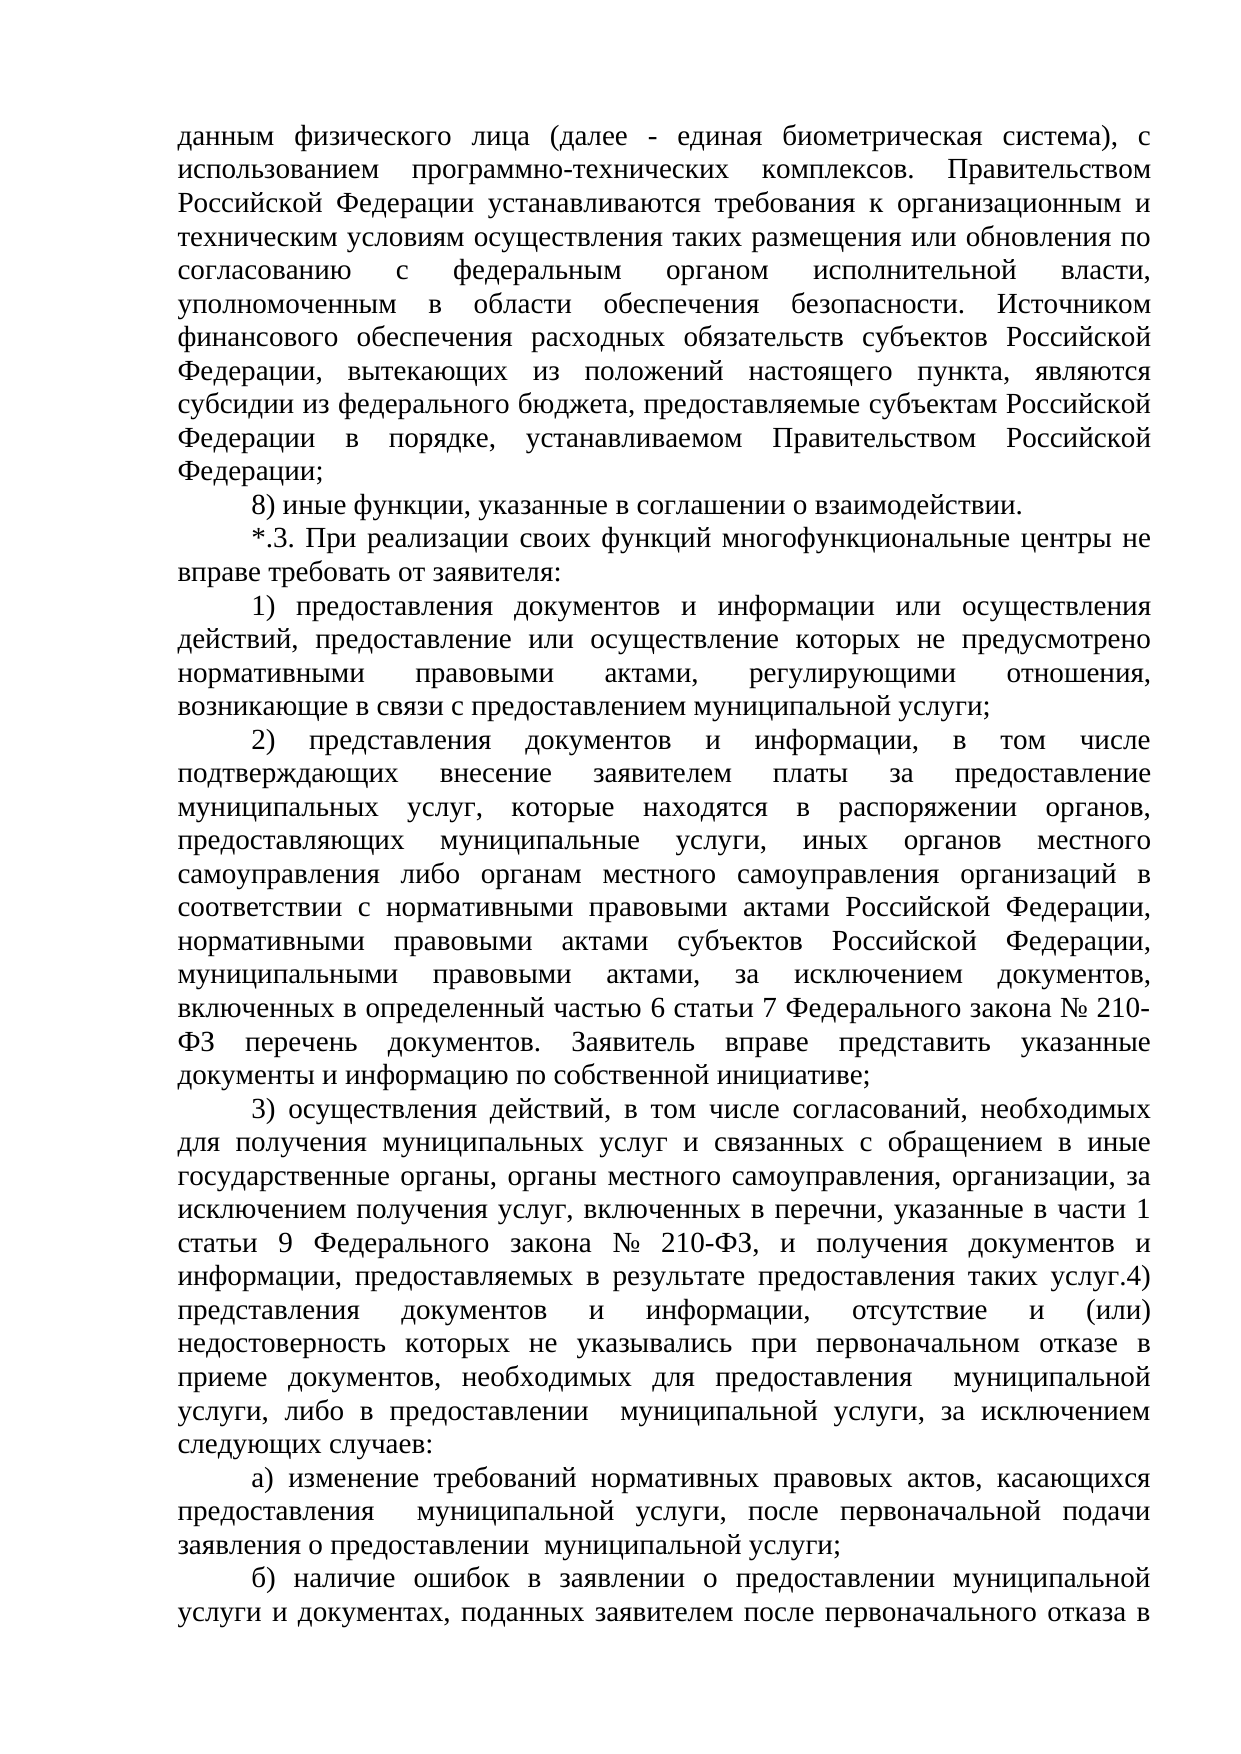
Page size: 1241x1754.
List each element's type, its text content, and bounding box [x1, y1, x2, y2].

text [177, 118, 1152, 487]
text а) изменение требований нормативных правовых актов, касающихся предоставления муниципальной услуги, после первоначальной подачи заявления о предоставлении муниципальной услуги; [177, 1460, 1152, 1560]
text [177, 1560, 1152, 1627]
text 3) осуществления действий, в том числе согласований, необходимых для получения муниципальных услуг и связанных с обращением в иные государственные органы, органы местного самоуправления, организации, за исключением получения услуг, включенных в перечни, указанные в части 1 статьи 9 Федерального закона № 210-ФЗ, и получения документов и информации, предоставляемых в результате предоставления таких услуг.4) представления документов и информации, отсутствие и (или) недостоверность которых не указывались при первоначальном отказе в приеме документов, необходимых для предоставления муниципальной услуги, либо в предоставлении муниципальной услуги, за исключением следующих случаев: [177, 1091, 1152, 1460]
text 1) предоставления документов и информации или осуществления действий, предоставление или осуществление которых не предусмотрено нормативными правовыми актами, регулирующими отношения, возникающие в связи с предоставлением муниципальной услуги; [177, 588, 1152, 722]
text 8) иные функции, указанные в соглашении о взаимодействии. [177, 487, 1152, 521]
text 2) представления документов и информации, в том числе подтверждающих внесение заявителем платы за предоставление муниципальных услуг, которые находятся в распоряжении органов, предоставляющих муниципальные услуги, иных органов местного самоуправления либо органам местного самоуправления организаций в соответствии с нормативными правовыми актами Российской Федерации, нормативными правовыми актами субъектов Российской Федерации, муниципальными правовыми актами, за исключением документов, включенных в определенный частью 6 статьи 7 Федерального закона № 210-ФЗ перечень документов. Заявитель вправе представить указанные документы и информацию по собственной инициативе; [177, 722, 1152, 1091]
text *.3. При реализации своих функций многофункциональные центры не вправе требовать от заявителя: [177, 521, 1152, 588]
